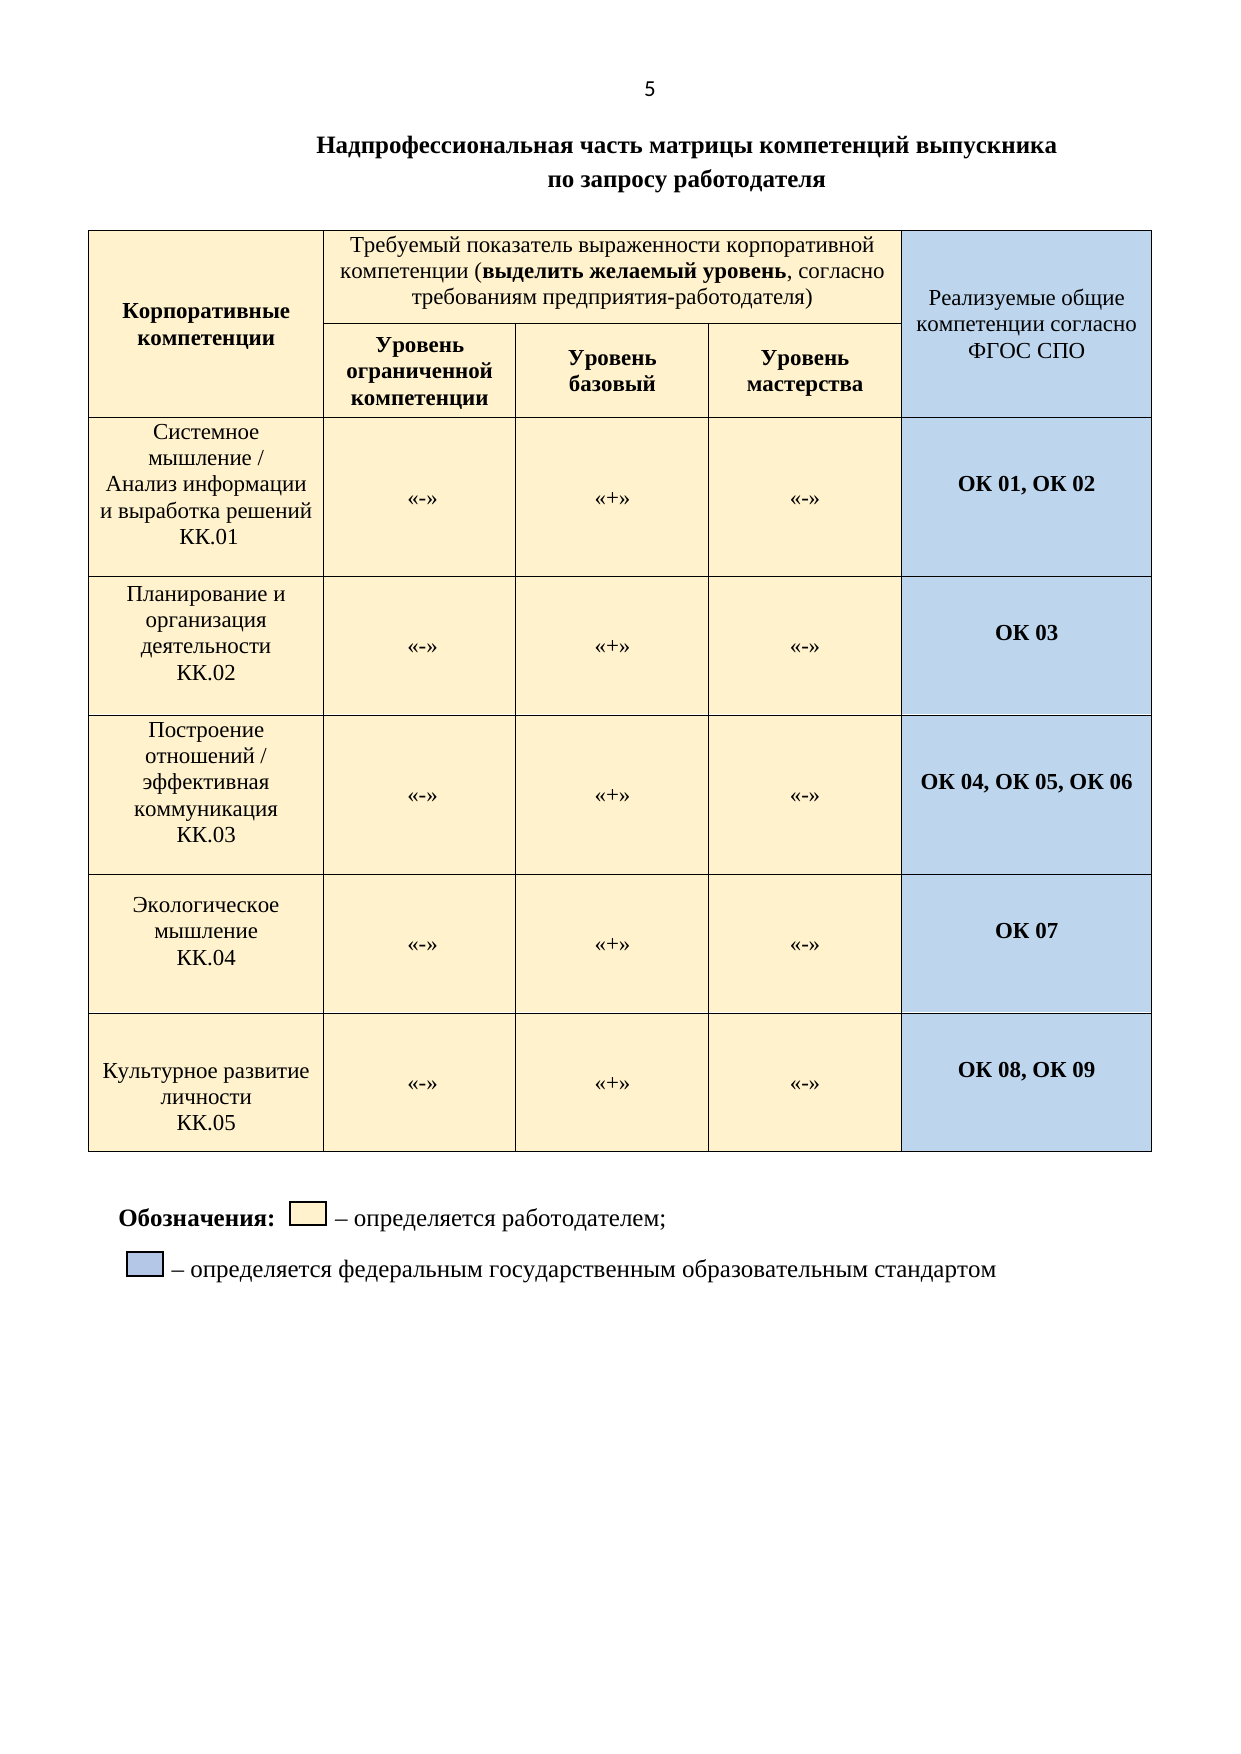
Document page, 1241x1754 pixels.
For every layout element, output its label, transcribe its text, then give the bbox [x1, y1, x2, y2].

table_cell Уровень мастерства [709, 324, 901, 417]
table_cell Построение отношений / эффективная коммуникация КК.03 [89, 716, 323, 874]
table_cell «+» [516, 577, 708, 714]
table_cell «-» [324, 716, 515, 874]
table_cell «-» [709, 577, 901, 714]
table_cell «-» [709, 875, 901, 1012]
table_cell Культурное развитие личности КК.05 [89, 1014, 323, 1151]
table_cell «-» [324, 1014, 515, 1151]
table_cell ОК 03 [902, 577, 1151, 714]
table_cell ОК 04, ОК 05, ОК 06 [902, 716, 1151, 874]
table_cell ОК 08, ОК 09 [902, 1014, 1151, 1151]
table_header Требуемый показатель выраженности корпоративной компетенции (выделить желаемый уровень, согласно требованиям предприятия-работодателя) [324, 231, 901, 323]
table_cell Уровень базовый [516, 324, 708, 417]
table_cell «-» [324, 418, 515, 576]
table_cell Уровень ограниченной компетенции [324, 324, 515, 417]
table_header Корпоративные компетенции [89, 231, 323, 417]
table_cell Системное мышление / Анализ информации и выработка решений КК.01 [89, 418, 323, 576]
table_cell ОК 01, ОК 02 [902, 418, 1151, 576]
table_cell «-» [324, 875, 515, 1012]
table_header Реализуемые общие компетенции согласно ФГОС СПО [902, 231, 1151, 417]
table_cell «+» [516, 418, 708, 576]
table_cell «-» [709, 1014, 901, 1151]
table_cell Планирование и организация деятельности КК.02 [89, 577, 323, 714]
text Надпрофессиональная часть матрицы компетенций выпускника [118, 131, 1181, 159]
table_cell Экологическое мышление КК.04 [89, 875, 323, 1012]
table_cell «+» [516, 716, 708, 874]
table_cell «-» [709, 418, 901, 576]
text Обозначения: – определяется работодателем; [118, 1200, 1181, 1232]
table_cell «-» [709, 716, 901, 874]
table_cell «+» [516, 875, 708, 1012]
table_cell «-» [324, 577, 515, 714]
text – определяется федеральным государственным образовательным стандартом [118, 1251, 1181, 1283]
table_cell ОК 07 [902, 875, 1151, 1012]
text по запросу работодателя [118, 164, 1181, 192]
table_cell «+» [516, 1014, 708, 1151]
